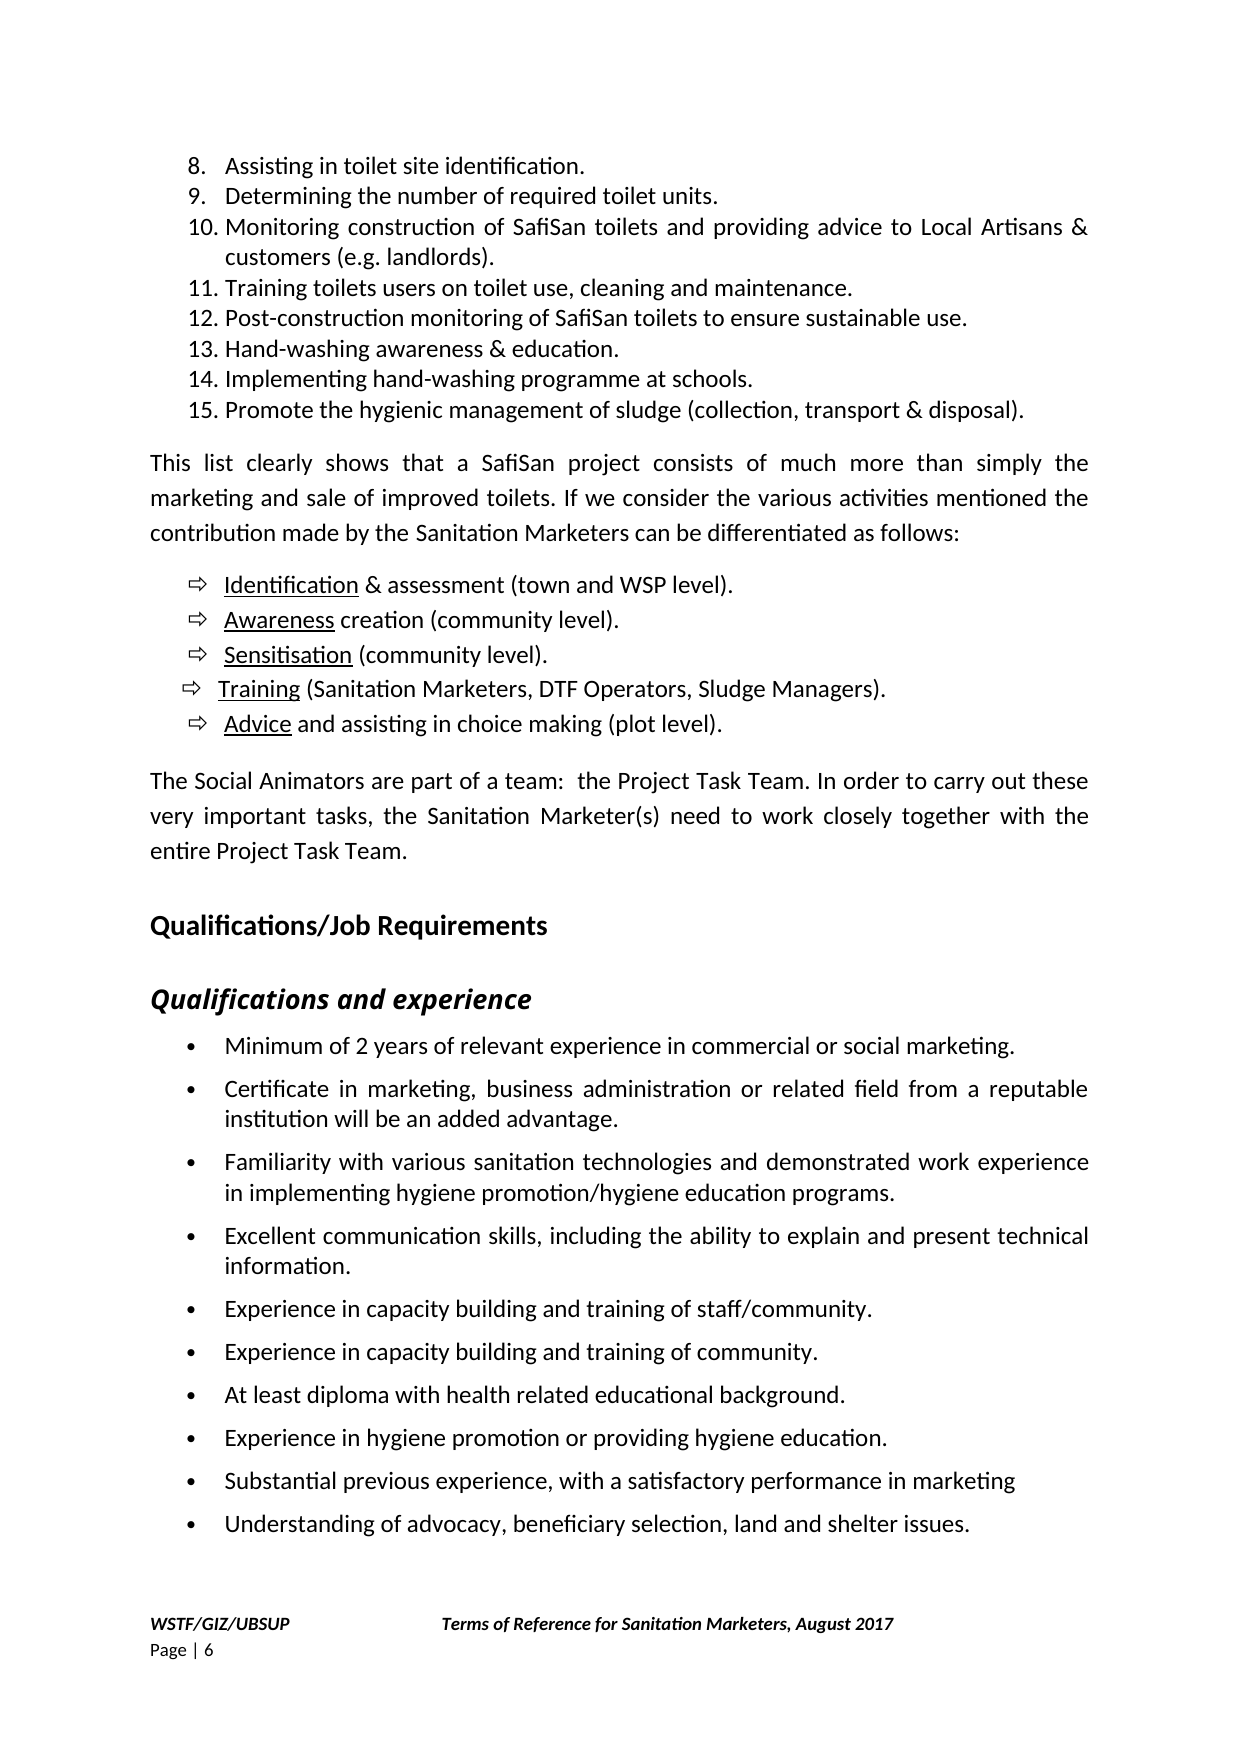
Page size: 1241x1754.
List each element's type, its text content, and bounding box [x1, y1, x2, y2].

list Assisting in toilet site identification. [187, 150, 1090, 181]
subtitle Qualifications and experience [150, 980, 1090, 1017]
list Sensitisation (community level). [187, 639, 1090, 669]
subtitle Qualifications/Job Requirements [150, 907, 1090, 943]
list Determining the number of required toilet units. [187, 181, 1090, 211]
list Experience in hygiene promotion or providing hygiene education. [187, 1422, 1090, 1453]
list Identification & assessment (town and WSP level). [187, 569, 1090, 600]
list Minimum of 2 years of relevant experience in commercial or social marketing. [187, 1030, 1090, 1060]
list Training toilets users on toilet use, cleaning and maintenance. [187, 272, 1090, 303]
list Implementing hand-washing programme at schools. [187, 364, 1090, 394]
list Excellent communication skills, including the ability to explain and present technical information. [187, 1220, 1090, 1281]
list Promote the hygienic management of sludge (collection, transport & disposal). [187, 394, 1090, 425]
list Substantial previous experience, with a satisfactory performance in marketing [187, 1466, 1090, 1496]
list Experience in capacity building and training of community. [187, 1336, 1090, 1367]
list At least diploma with health related educational background. [187, 1379, 1090, 1410]
list Advice and assisting in choice making (plot level). [187, 708, 1090, 739]
list Monitoring construction of SafiSan toilets and providing advice to Local Artisans & customers (e.g. landlords). [187, 211, 1090, 272]
list Post-construction monitoring of SafiSan toilets to ensure sustainable use. [187, 303, 1090, 333]
list Certificate in marketing, business administration or related field from a reputable institution will be an added advantage. [187, 1073, 1090, 1134]
text This list clearly shows that a SafiSan project consists of much more than simply the marketing and sale of improved toilets. If we consider the various activities mentioned the contribution made by the Sanitation Marketers can be differentiated as follows: [150, 448, 1090, 548]
list Awareness creation (community level). [187, 604, 1090, 635]
text The Social Animators are part of a team: the Project Task Team. In order to carry out these very important tasks, the Sanitation Marketer(s) need to work closely together with the entire Project Task Team. [150, 765, 1090, 865]
list Experience in capacity building and training of staff/community. [187, 1293, 1090, 1324]
list Understanding of advocacy, beneficiary selection, land and shelter issues. [187, 1508, 1090, 1539]
list Hand-washing awareness & education. [187, 333, 1090, 364]
list Familiarity with various sanitation technologies and demonstrated work experience in implementing hygiene promotion/hygiene education programs. [187, 1146, 1090, 1207]
list Training (Sanitation Marketers, DTF Operators, Sludge Managers). [180, 674, 1090, 704]
